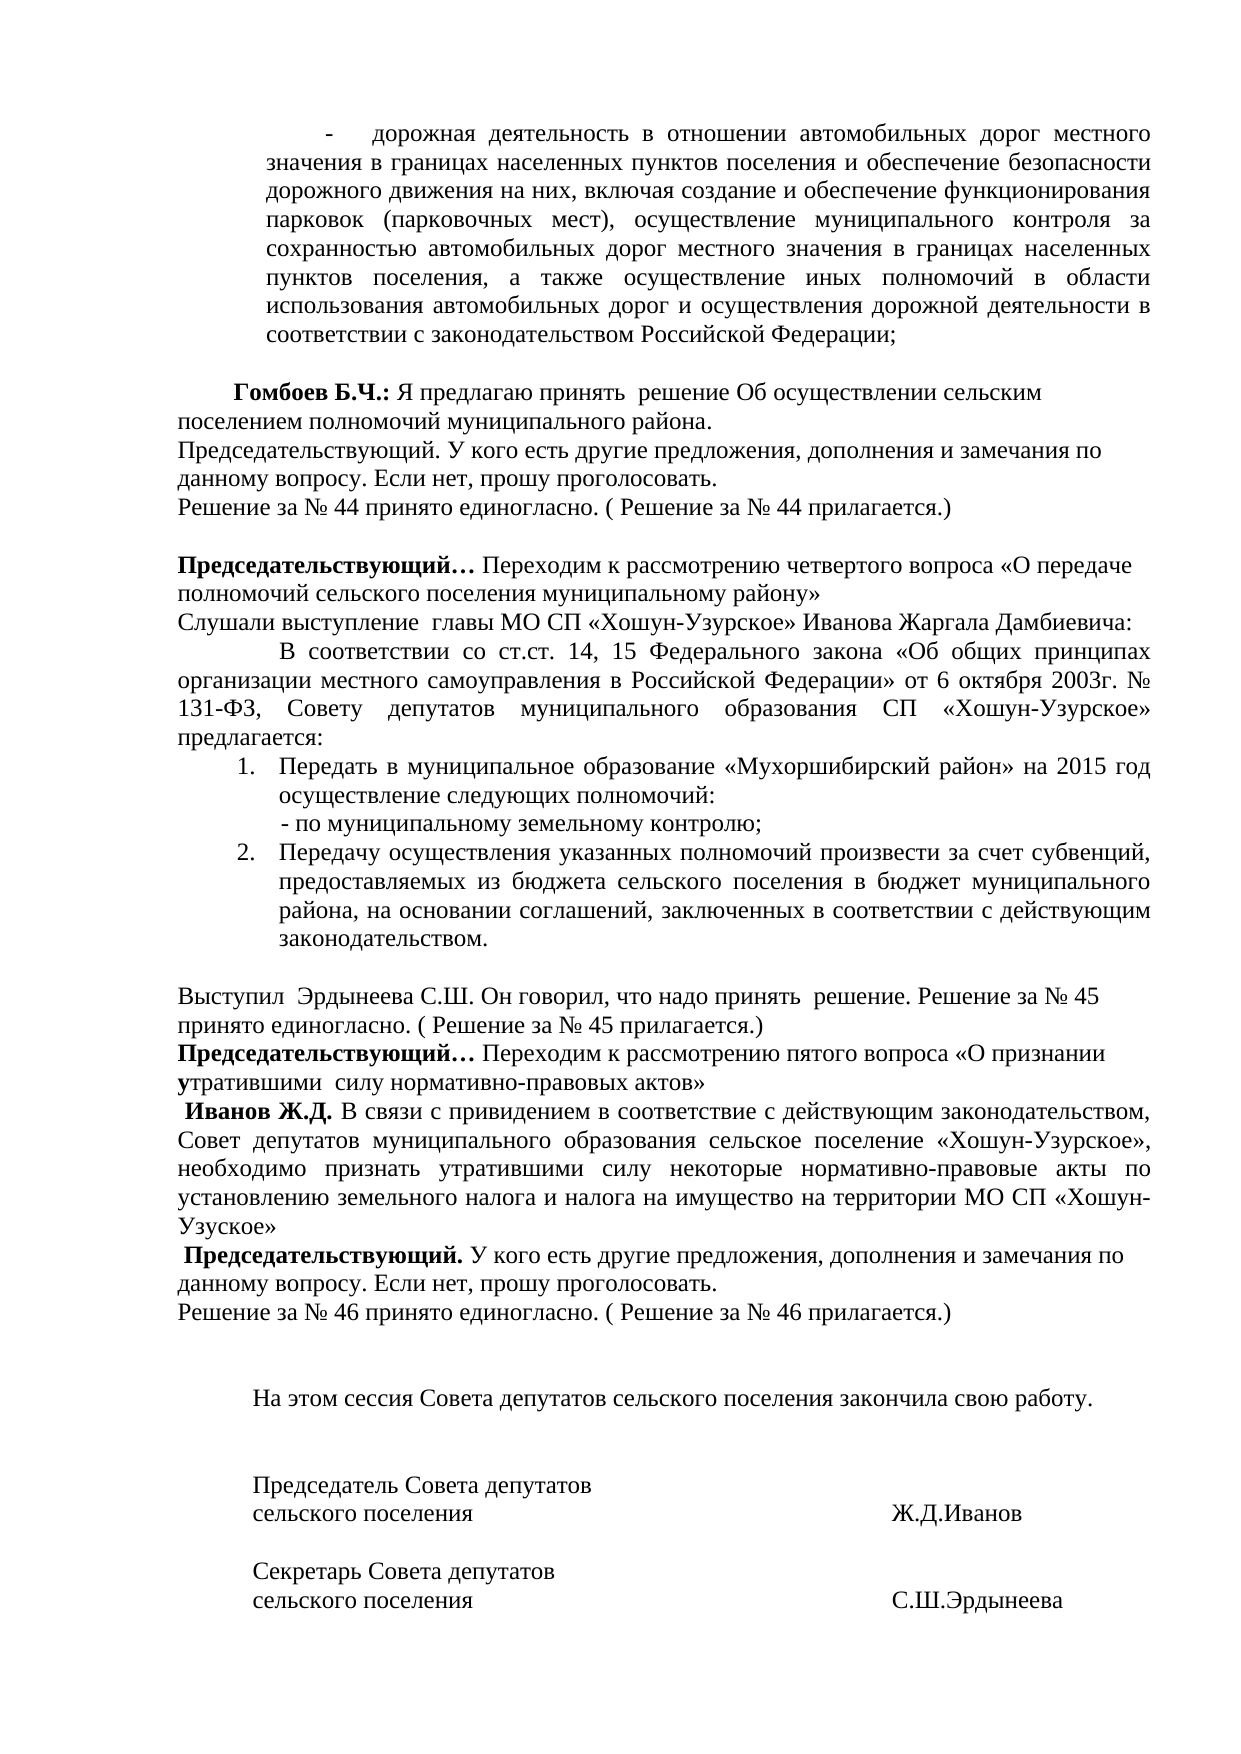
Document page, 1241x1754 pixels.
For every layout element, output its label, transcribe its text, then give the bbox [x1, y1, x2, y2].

text Председательствующий. У кого есть другие предложения, дополнения и замечания по данному вопросу. Если нет, прошу проголосовать. [177, 1240, 1152, 1297]
text Председательствующий… Переходим к рассмотрению пятого вопроса «О признании утратившими силу нормативно-правовых актов» [177, 1038, 1152, 1096]
text Слушали выступление главы МО СП «Хошун-Узурское» Иванова Жаргала Дамбиевича: [177, 607, 1152, 636]
text - дорожная деятельность в отношении автомобильных дорог местного значения в границах населенных пунктов поселения и обеспечение безопасности дорожного движения на них, включая создание и обеспечение функционирования парковок (парковочных мест), осуществление муниципального контроля за сохранностью автомобильных дорог местного значения в границах населенных пунктов поселения, а также осуществление иных полномочий в области использования автомобильных дорог и осуществления дорожной деятельности в соответствии с законодательством Российской Федерации; [266, 118, 1152, 348]
list Передать в муниципальное образование «Мухоршибирский район» на 2015 год осуществление следующих полномочий: [237, 751, 1152, 808]
text - по муниципальному земельному контролю; [281, 808, 1152, 837]
list Передачу осуществления указанных полномочий произвести за счет субвенций, предоставляемых из бюджета сельского поселения в бюджет муниципального района, на основании соглашений, заключенных в соответствии с действующим законодательством. [237, 837, 1152, 952]
text Гомбоев Б.Ч.: Я предлагаю принять решение Об осуществлении сельским поселением полномочий муниципального района. [177, 377, 1152, 435]
text Решение за № 44 принято единогласно. ( Решение за № 44 прилагается.) [177, 492, 1152, 521]
text Председатель Совета депутатов [215, 1470, 1152, 1498]
text Выступил Эрдынеева С.Ш. Он говорил, что надо принять решение. Решение за № 45 принято единогласно. ( Решение за № 45 прилагается.) [177, 981, 1152, 1038]
text сельского поселения Ж.Д.Иванов [215, 1498, 1152, 1527]
text Секретарь Совета депутатов [215, 1556, 1152, 1585]
text Решение за № 46 принято единогласно. ( Решение за № 46 прилагается.) [177, 1297, 1152, 1326]
text На этом сессия Совета депутатов сельского поселения закончила свою работу. [215, 1383, 1152, 1412]
text Председательствующий… Переходим к рассмотрению четвертого вопроса «О передаче полномочий сельского поселения муниципальному району» [177, 550, 1152, 607]
text сельского поселения С.Ш.Эрдынеева [215, 1585, 1152, 1613]
text Иванов Ж.Д. В связи с привидением в соответствие с действующим законодательством, Совет депутатов муниципального образования сельское поселение «Хошун-Узурское», необходимо признать утратившими силу некоторые нормативно-правовые акты по установлению земельного налога и налога на имущество на территории МО СП «Хошун-Узуское» [177, 1096, 1152, 1240]
text В соответствии со ст.ст. 14, 15 Федерального закона «Об общих принципах организации местного самоуправления в Российской Федерации» от 6 октября 2003г. № 131-ФЗ, Совету депутатов муниципального образования СП «Хошун-Узурское» предлагается: [177, 636, 1152, 751]
text Председательствующий. У кого есть другие предложения, дополнения и замечания по данному вопросу. Если нет, прошу проголосовать. [177, 435, 1152, 492]
